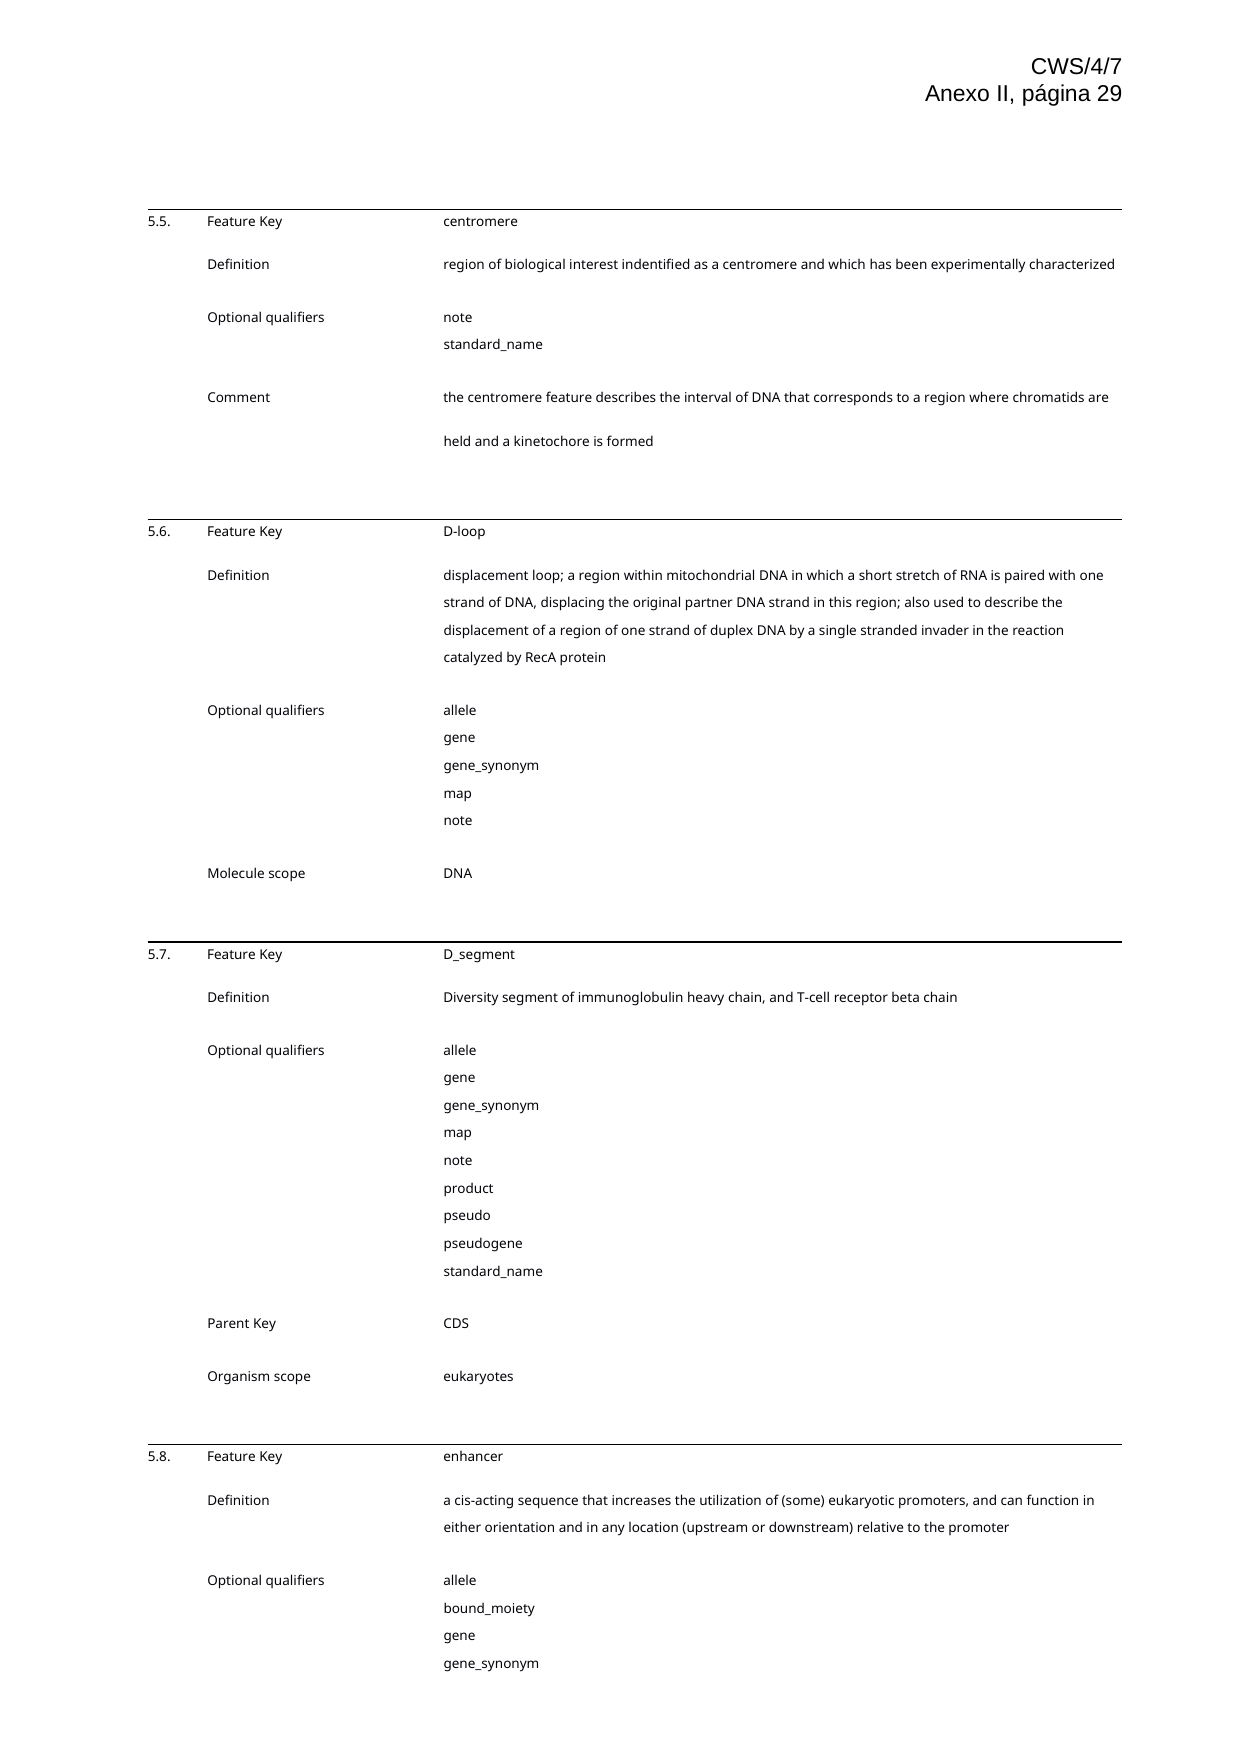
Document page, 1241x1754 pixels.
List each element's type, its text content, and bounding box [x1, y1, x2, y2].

text Definition Diversity segment of immunoglobulin heavy chain, and T-cell receptor beta chain [207, 988, 1122, 1006]
text Optional qualifiers note [207, 308, 1122, 326]
text note [443, 1151, 1122, 1169]
text product [443, 1179, 1122, 1197]
text Definition region of biological interest indentified as a centromere and which has been experimentally characterized [207, 255, 1122, 273]
text pseudogene [443, 1234, 1122, 1252]
text bound_moiety [443, 1599, 1122, 1617]
list 5.5. Feature Key centromere [148, 210, 1122, 230]
text map [443, 1123, 1122, 1142]
text standard_name [443, 1261, 1122, 1280]
text Organism scope eukaryotes [207, 1367, 1122, 1385]
list 5.6. Feature Key D-loop [148, 520, 1122, 540]
text gene_synonym [443, 1096, 1122, 1114]
text map [443, 784, 1122, 802]
text Optional qualifiers allele [207, 1571, 1122, 1589]
text standard_name [443, 335, 1122, 354]
text Definition a cis-acting sequence that increases the utilization of (some) eukaryotic promoters, and can function in either orientation and in any location (upstream or downstream) relative to the promoter [207, 1491, 1122, 1537]
text Molecule scope DNA [207, 864, 1122, 882]
list 5.7. Feature Key D_segment [148, 943, 1122, 963]
text gene_synonym [443, 756, 1122, 774]
text Comment the centromere feature describes the interval of DNA that corresponds to a region where chromatids are held and a kinetochore is formed [207, 388, 1122, 453]
text Definition displacement loop; a region within mitochondrial DNA in which a short stretch of RNA is paired with one strand of DNA, displacing the original partner DNA strand in this region; also used to describe the displacement of a region of one strand of duplex DNA by a single stranded invader in the reaction catalyzed by RecA protein [207, 565, 1122, 667]
text Optional qualifiers allele [207, 1041, 1122, 1059]
text gene [443, 728, 1122, 747]
list 5.8. Feature Key enhancer [148, 1445, 1122, 1466]
text gene [443, 1068, 1122, 1087]
text gene [443, 1626, 1122, 1645]
text Parent Key CDS [207, 1314, 1122, 1332]
text pseudo [443, 1206, 1122, 1225]
text gene_synonym [443, 1654, 1122, 1672]
text note [443, 811, 1122, 830]
text Optional qualifiers allele [207, 701, 1122, 719]
